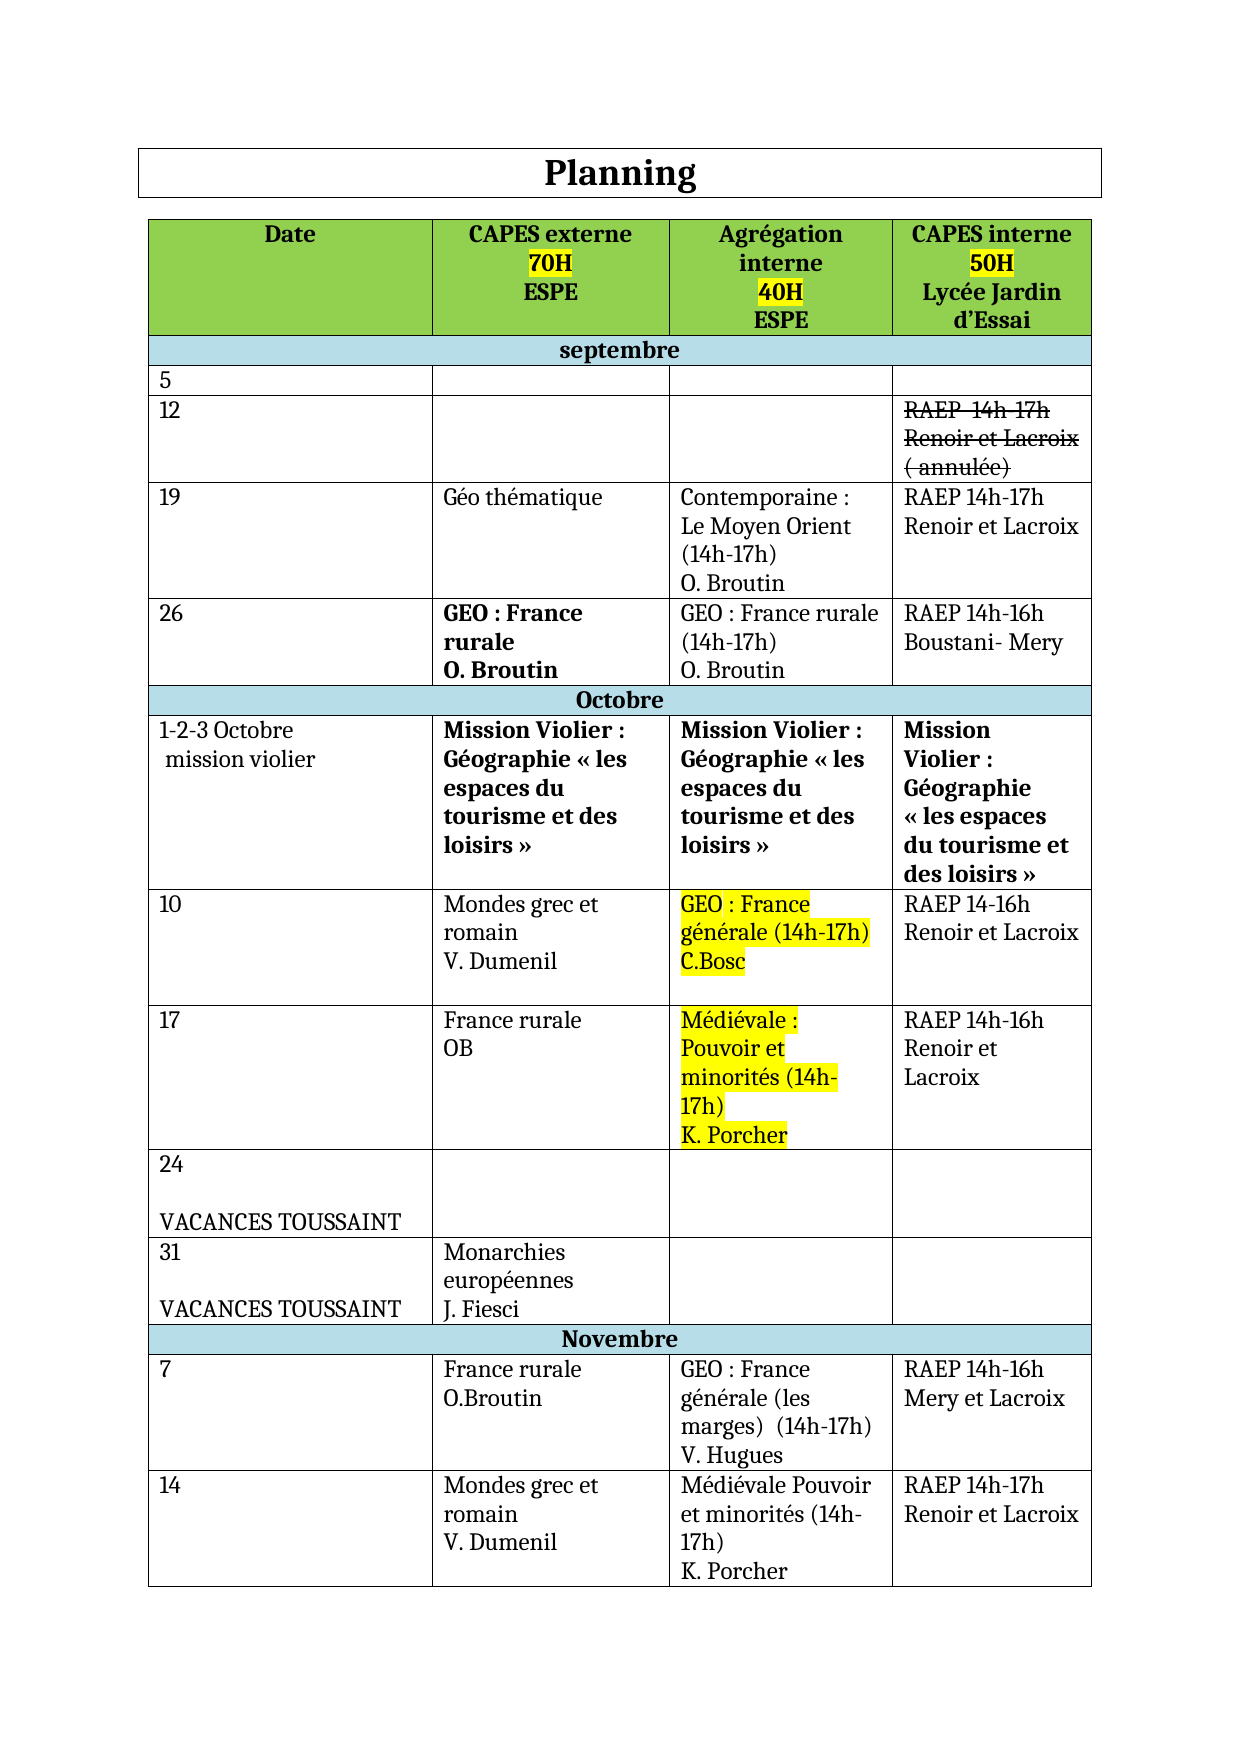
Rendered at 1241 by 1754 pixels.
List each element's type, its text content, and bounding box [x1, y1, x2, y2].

table_cell [433, 1150, 669, 1237]
table_cell Octobre [149, 686, 1091, 715]
table_cell [433, 396, 669, 482]
table_cell 31 VACANCES TOUSSAINT [149, 1238, 432, 1324]
table_cell Monarchies européennes J. Fiesci [433, 1238, 669, 1324]
table_cell Géo thématique [433, 483, 669, 598]
table_cell [893, 1238, 1091, 1324]
table_cell [670, 1238, 892, 1324]
table_cell [670, 1150, 892, 1237]
table_cell RAEP 14h-16h Mery et Lacroix [893, 1355, 1091, 1470]
table_cell [670, 366, 892, 394]
table_cell GEO : France rurale O. Broutin [433, 599, 669, 685]
table_cell France rurale O.Broutin [433, 1355, 669, 1470]
table_header Agrégation interne 40H ESPE [670, 220, 892, 335]
table_cell [893, 366, 1091, 394]
table_cell 14 [149, 1471, 432, 1586]
table_cell RAEP 14h-16h Boustani- Mery [893, 599, 1091, 685]
table_cell 1-2-3 Octobre mission violier [149, 716, 432, 888]
table_header Date [149, 220, 432, 335]
table_cell RAEP 14h-17h Renoir et Lacroix [893, 1471, 1091, 1586]
table_cell GEO : France générale (les marges) (14h-17h) V. Hugues [670, 1355, 892, 1470]
table_cell RAEP 14h-17h Renoir et Lacroix [893, 483, 1091, 598]
table_cell RAEP 14h-17h Renoir et Lacroix ( annulée) [893, 396, 1091, 482]
table_cell 17 [149, 1006, 432, 1149]
table_cell GEO : France rurale (14h-17h) O. Broutin [670, 599, 892, 685]
table_cell GEO : France générale (14h-17h) C.Bosc [670, 890, 892, 1004]
table_cell Mission Violier : Géographie « les espaces du tourisme et des loisirs » [893, 716, 1091, 888]
table_cell Contemporaine : Le Moyen Orient (14h-17h) O. Broutin [670, 483, 892, 598]
table_cell 5 [149, 366, 432, 394]
table_cell Médiévale Pouvoir et minorités (14h-17h) K. Porcher [670, 1471, 892, 1586]
table_cell 19 [149, 483, 432, 598]
table_cell Mondes grec et romain V. Dumenil [433, 1471, 669, 1586]
table_cell Mission Violier : Géographie « les espaces du tourisme et des loisirs » [670, 716, 892, 888]
table_cell [433, 366, 669, 394]
table_header CAPES externe 70H ESPE [433, 220, 669, 335]
table_cell 7 [149, 1355, 432, 1470]
table_cell Mondes grec et romain V. Dumenil [433, 890, 669, 1004]
table_cell 10 [149, 890, 432, 1004]
table_cell 26 [149, 599, 432, 685]
table_cell Médiévale : Pouvoir et minorités (14h-17h) K. Porcher [725, 1006, 892, 1149]
table_cell RAEP 14-16h Renoir et Lacroix [893, 890, 1091, 1004]
table_cell Novembre [149, 1325, 1091, 1354]
table_cell [893, 1150, 1091, 1237]
table_cell septembre [149, 336, 1091, 365]
table_cell [670, 396, 892, 482]
table_cell 12 [149, 396, 432, 482]
table_cell France rurale OB [433, 1006, 669, 1149]
table_cell RAEP 14h-16h Renoir et Lacroix [893, 1006, 1091, 1149]
table_header CAPES interne 50H Lycée Jardin d’Essai [893, 220, 1091, 335]
text Planning [139, 149, 1101, 197]
table_cell 24 VACANCES TOUSSAINT [149, 1150, 432, 1237]
table_cell Mission Violier : Géographie « les espaces du tourisme et des loisirs » [433, 716, 669, 888]
